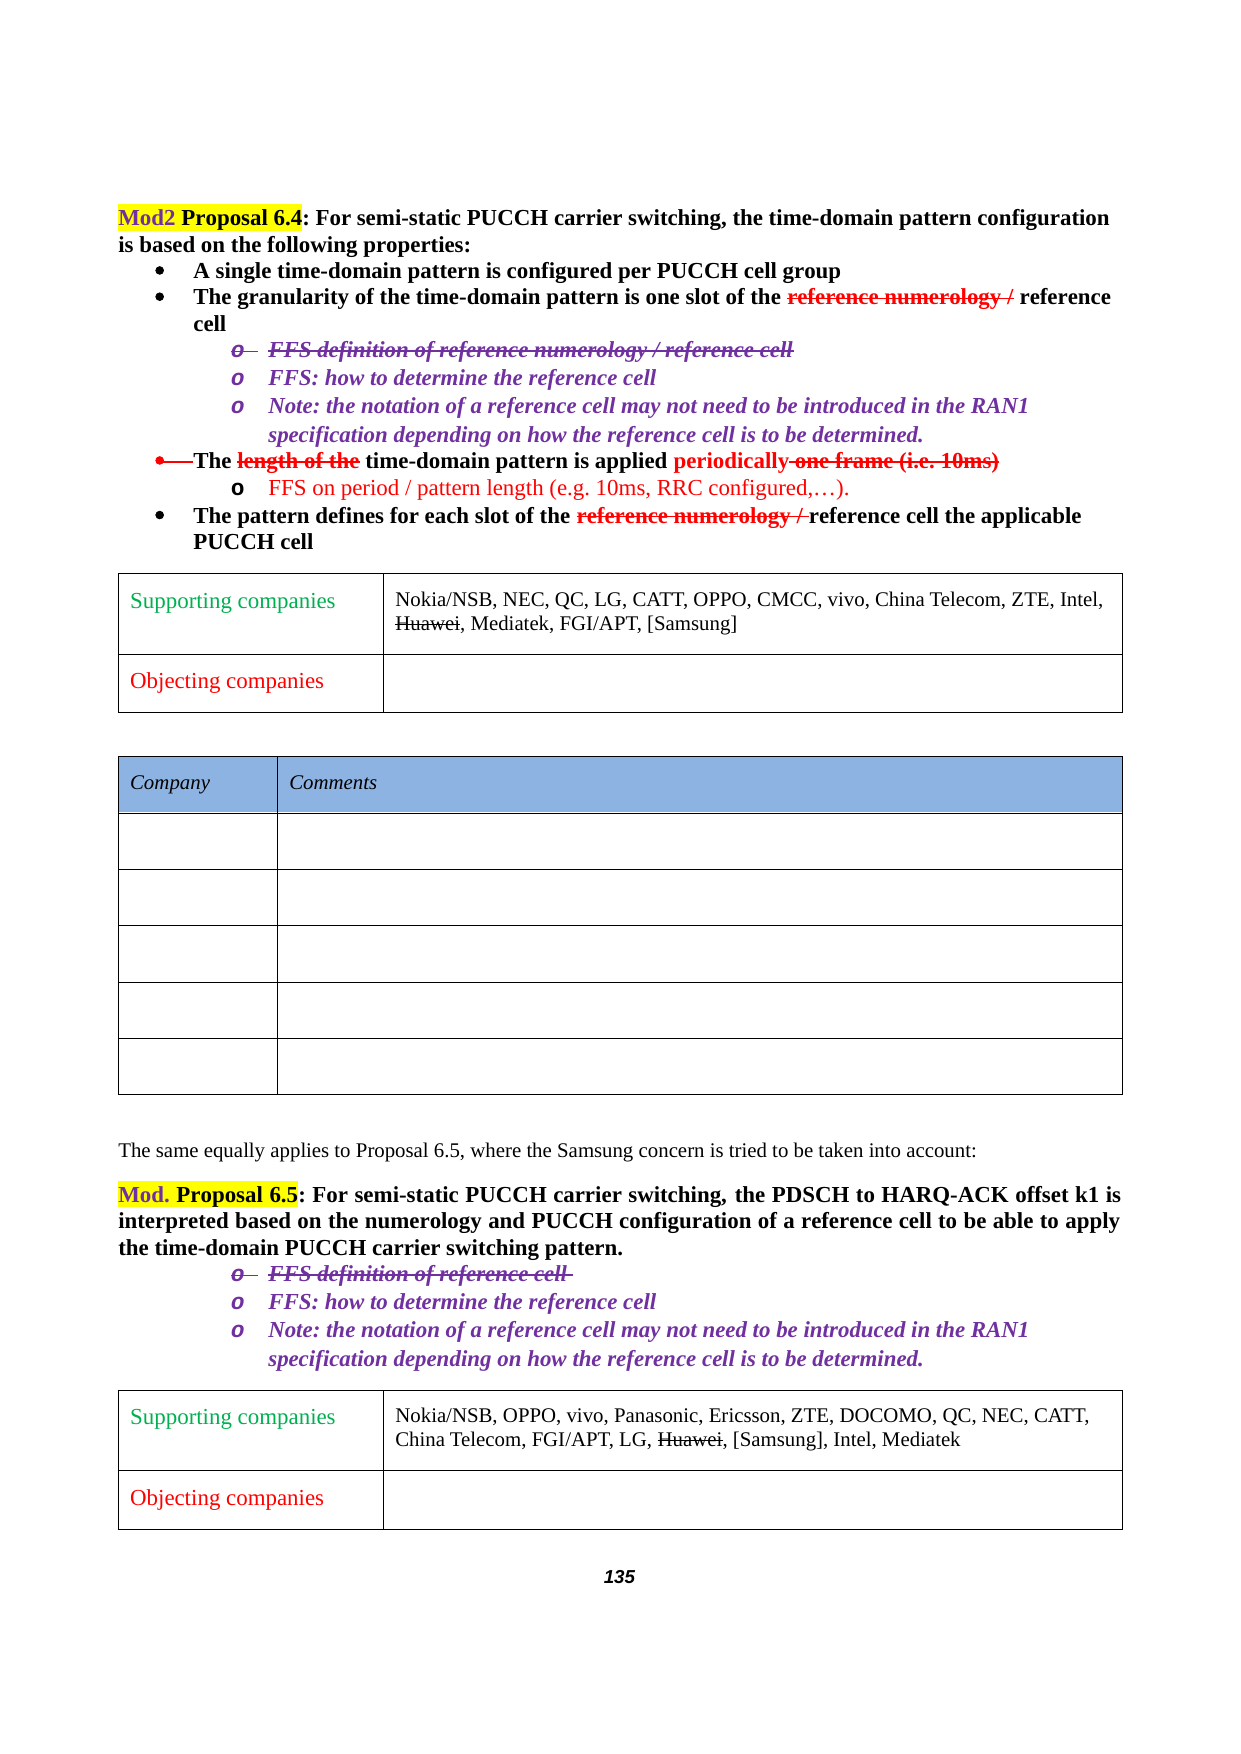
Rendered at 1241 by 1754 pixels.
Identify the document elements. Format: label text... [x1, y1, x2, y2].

list A single time-domain pattern is configured per PUCCH cell group [156, 257, 1122, 283]
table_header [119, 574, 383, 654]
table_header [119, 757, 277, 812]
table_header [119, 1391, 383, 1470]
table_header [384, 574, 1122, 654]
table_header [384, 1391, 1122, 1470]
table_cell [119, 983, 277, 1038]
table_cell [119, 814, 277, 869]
text Mod2 Proposal 6.4: For semi-static PUCCH carrier switching, the time-domain pattern configuration is based on the following properties: [118, 204, 1122, 257]
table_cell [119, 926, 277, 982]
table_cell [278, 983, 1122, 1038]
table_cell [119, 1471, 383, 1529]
list FFS definition of reference numerology / reference cell [231, 336, 1122, 364]
list The length of the time-domain pattern is applied periodically one frame (i.e. 10ms) [156, 447, 1122, 473]
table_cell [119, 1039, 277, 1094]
list Note: the notation of a reference cell may not need to be introduced in the RAN1 specification depending on how the reference cell is to be determined. [231, 393, 1122, 447]
list The granularity of the time-domain pattern is one slot of the reference numerology / reference cell [156, 283, 1122, 336]
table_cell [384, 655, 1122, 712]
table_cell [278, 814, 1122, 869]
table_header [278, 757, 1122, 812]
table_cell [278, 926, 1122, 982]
list FFS: how to determine the reference cell [231, 1288, 1122, 1316]
list FFS: how to determine the reference cell [231, 364, 1122, 393]
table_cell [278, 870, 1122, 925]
list The pattern defines for each slot of the reference numerology / reference cell the applicable PUCCH cell [156, 502, 1122, 554]
list FFS on period / pattern length (e.g. 10ms, RRC configured,…). [231, 473, 1122, 502]
text The same equally applies to Proposal 6.5, where the Samsung concern is tried to be taken into account: [118, 1138, 1122, 1162]
list Note: the notation of a reference cell may not need to be introduced in the RAN1 specification depending on how the reference cell is to be determined. [231, 1316, 1122, 1371]
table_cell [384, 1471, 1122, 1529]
list FFS definition of reference cell [231, 1260, 1122, 1288]
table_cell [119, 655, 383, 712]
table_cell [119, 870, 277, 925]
text Mod. Proposal 6.5: For semi-static PUCCH carrier switching, the PDSCH to HARQ-ACK offset k1 is interpreted based on the numerology and PUCCH configuration of a reference cell to be able to apply the time-domain PUCCH carrier switching pattern. [118, 1181, 1122, 1260]
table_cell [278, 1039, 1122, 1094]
